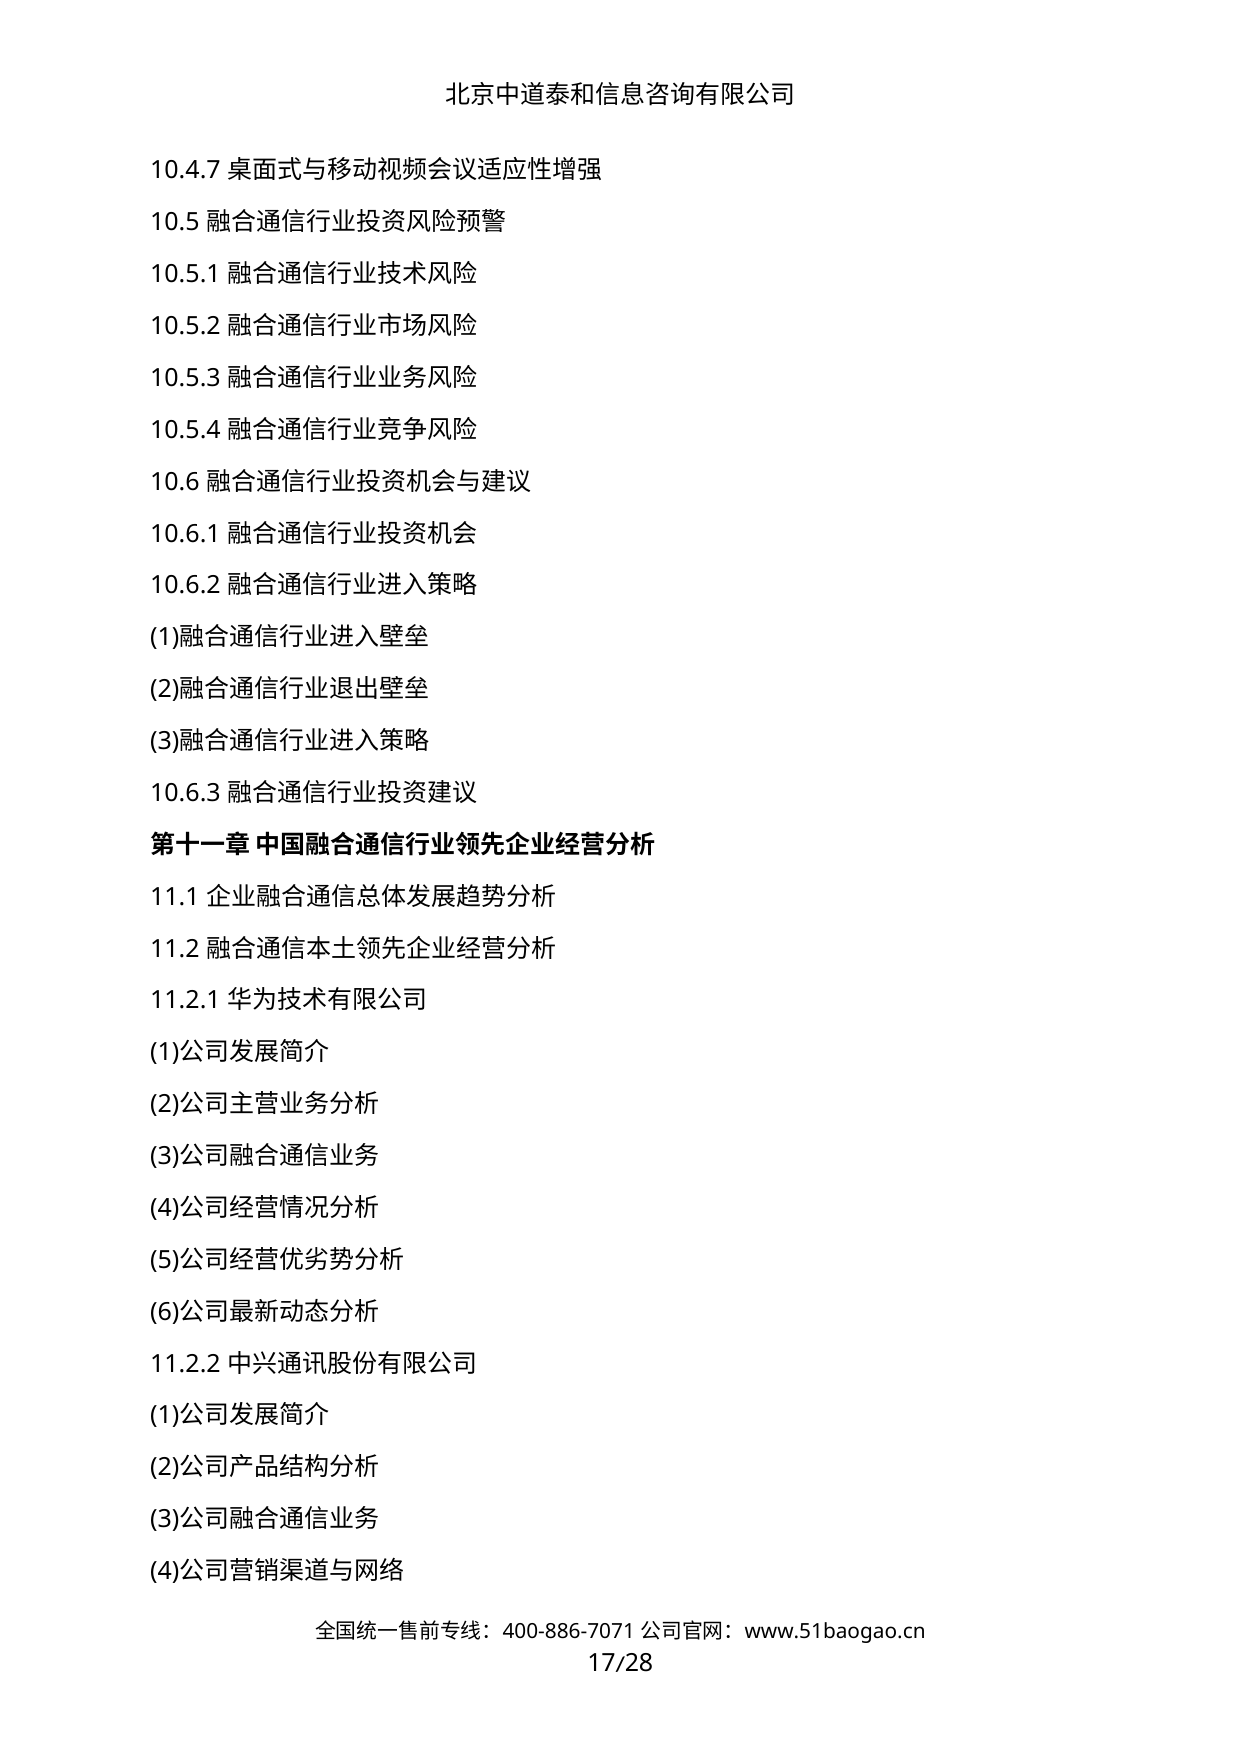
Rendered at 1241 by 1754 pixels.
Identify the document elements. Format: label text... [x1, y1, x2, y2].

text (3)公司融合通信业务 [150, 1136, 1090, 1172]
text 10.5 融合通信行业投资风险预警 [150, 202, 1090, 238]
text 11.2.1 华为技术有限公司 [150, 980, 1090, 1016]
text (4)公司营销渠道与网络 [150, 1551, 1090, 1587]
text 第十一章 中国融合通信行业领先企业经营分析 [150, 824, 1090, 861]
text 10.6.3 融合通信行业投资建议 [150, 772, 1090, 809]
text 10.4.7 桌面式与移动视频会议适应性增强 [150, 150, 1090, 186]
text (3)融合通信行业进入策略 [150, 721, 1090, 757]
text 10.5.1 融合通信行业技术风险 [150, 254, 1090, 290]
text (3)公司融合通信业务 [150, 1499, 1090, 1535]
text 11.2.2 中兴通讯股份有限公司 [150, 1343, 1090, 1379]
text 11.1 企业融合通信总体发展趋势分析 [150, 876, 1090, 912]
text 10.5.2 融合通信行业市场风险 [150, 306, 1090, 342]
text 10.6 融合通信行业投资机会与建议 [150, 461, 1090, 497]
text 10.6.1 融合通信行业投资机会 [150, 513, 1090, 549]
text 10.5.4 融合通信行业竞争风险 [150, 409, 1090, 446]
text (5)公司经营优劣势分析 [150, 1239, 1090, 1276]
text (1)公司发展简介 [150, 1395, 1090, 1431]
text (4)公司经营情况分析 [150, 1187, 1090, 1224]
text (1)公司发展简介 [150, 1032, 1090, 1068]
text (1)融合通信行业进入壁垒 [150, 617, 1090, 653]
text 10.6.2 融合通信行业进入策略 [150, 565, 1090, 601]
text (2)融合通信行业退出壁垒 [150, 669, 1090, 705]
text (2)公司主营业务分析 [150, 1084, 1090, 1120]
text 11.2 融合通信本土领先企业经营分析 [150, 928, 1090, 964]
text 10.5.3 融合通信行业业务风险 [150, 357, 1090, 394]
text (2)公司产品结构分析 [150, 1447, 1090, 1483]
text (6)公司最新动态分析 [150, 1291, 1090, 1327]
